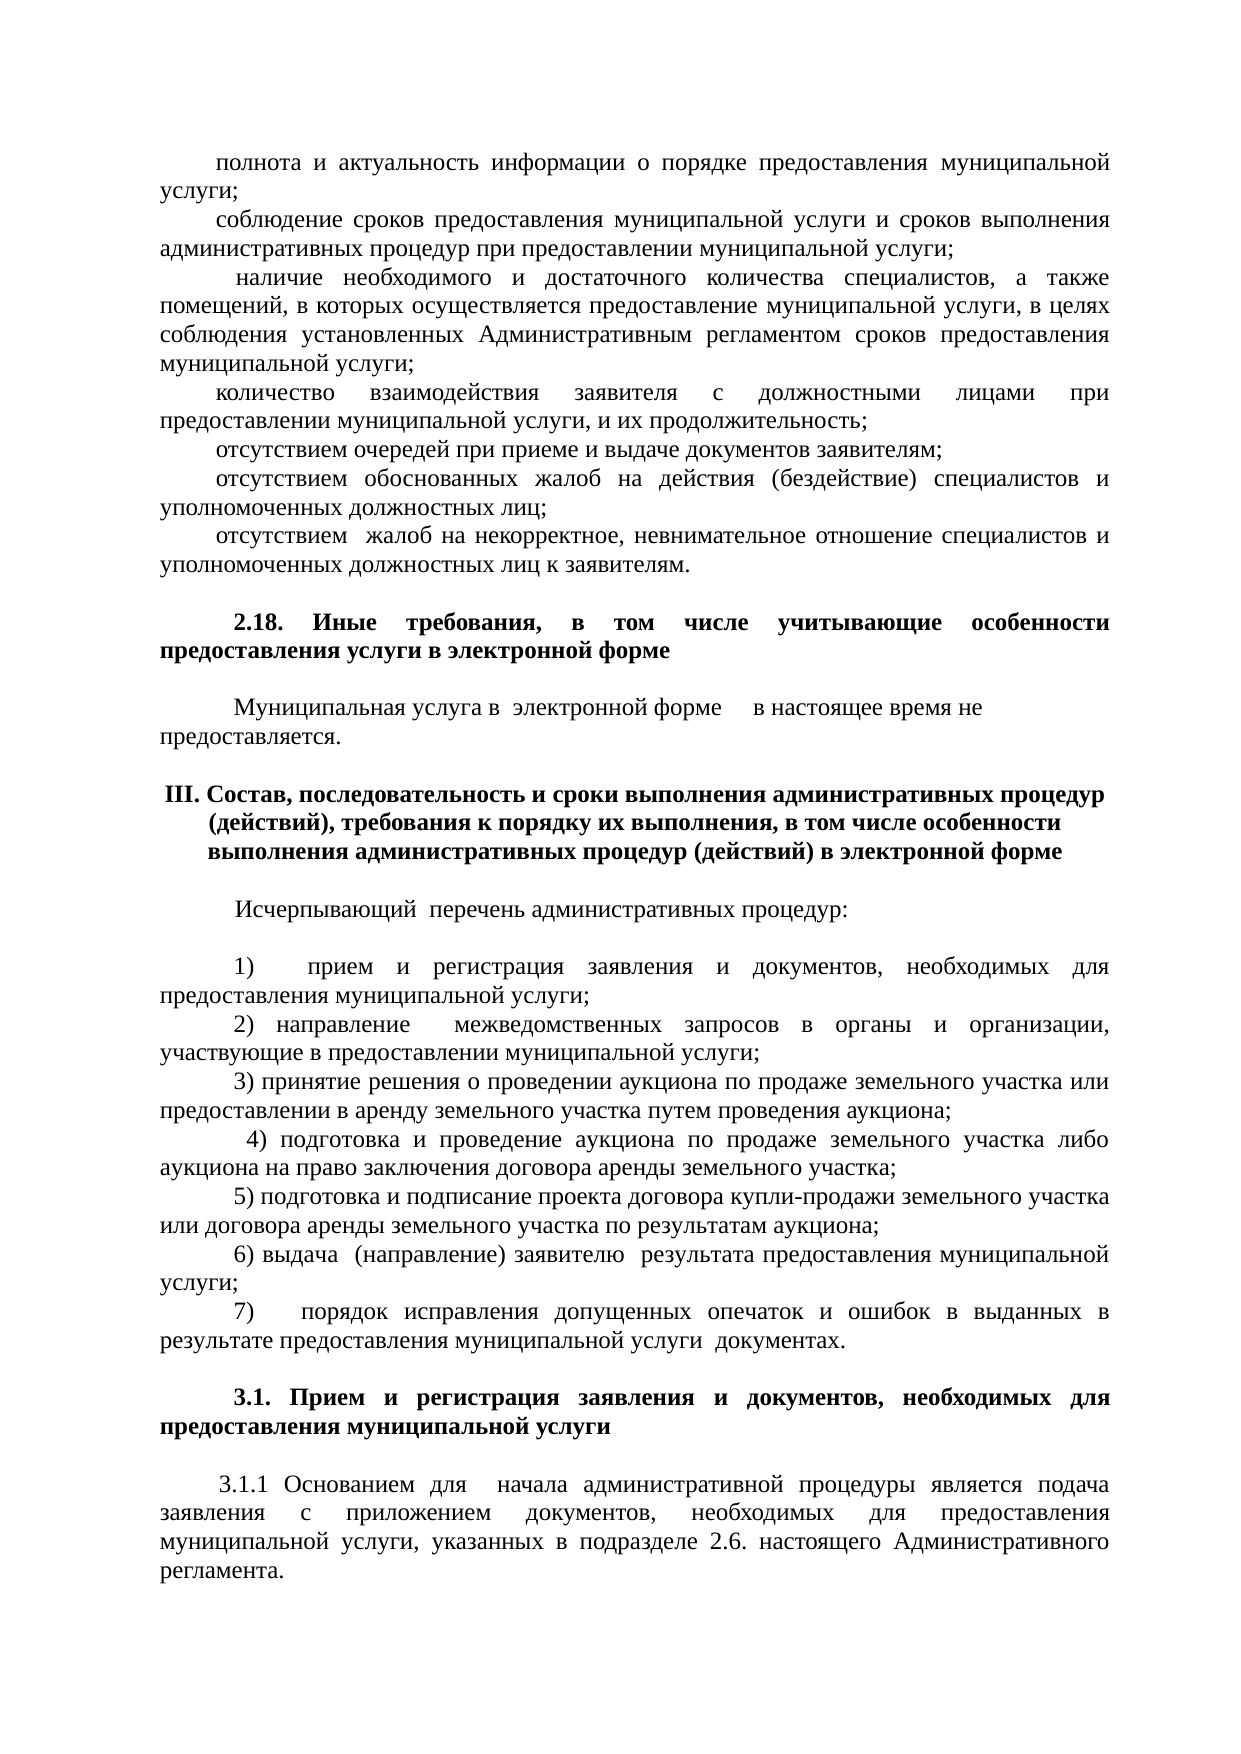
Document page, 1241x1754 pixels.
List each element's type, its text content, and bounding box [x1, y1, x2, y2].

list прием и регистрация заявления и документов, необходимых для предоставления муниципальной услуги; [159, 951, 1110, 1009]
text 2.18. Иные требования, в том числе учитывающие особенности предоставления услуги в электронной форме [159, 607, 1110, 664]
text 2) направление межведомственных запросов в органы и организации, участвующие в предоставлении муниципальной услуги; [159, 1009, 1110, 1066]
text III. Состав, последовательность и сроки выполнения административных процедур (действий), требования к порядку их выполнения, в том числе особенности выполнения административных процедур (действий) в электронной форме [159, 779, 1110, 865]
text 3) принятие решения о проведении аукциона по продаже земельного участка или предоставлении в аренду земельного участка путем проведения аукциона; [159, 1066, 1110, 1124]
text 7) порядок исправления допущенных опечаток и ошибок в выданных в результате предоставления муниципальной услуги документах. [159, 1296, 1110, 1354]
text отсутствием очередей при приеме и выдаче документов заявителям; [159, 434, 1110, 463]
text Исчерпывающий перечень административных процедур: [159, 894, 1110, 922]
text 3.1. Прием и регистрация заявления и документов, необходимых для предоставления муниципальной услуги [159, 1382, 1110, 1440]
text отсутствием жалоб на некорректное, невнимательное отношение специалистов и уполномоченных должностных лиц к заявителям. [159, 521, 1110, 578]
text наличие необходимого и достаточного количества специалистов, а также помещений, в которых осуществляется предоставление муниципальной услуги, в целях соблюдения установленных Административным регламентом сроков предоставления муниципальной услуги; [159, 262, 1110, 377]
text количество взаимодействия заявителя с должностными лицами при предоставлении муниципальной услуги, и их продолжительность; [159, 377, 1110, 434]
text соблюдение сроков предоставления муниципальной услуги и сроков выполнения административных процедур при предоставлении муниципальной услуги; [159, 204, 1110, 262]
text 5) подготовка и подписание проекта договора купли-продажи земельного участка или договора аренды земельного участка по результатам аукциона; [159, 1181, 1110, 1239]
text полнота и актуальность информации о порядке предоставления муниципальной услуги; [159, 147, 1110, 204]
text Муниципальная услуга в электронной форме в настоящее время не предоставляется. [159, 692, 1110, 750]
text 4) подготовка и проведение аукциона по продаже земельного участка либо аукциона на право заключения договора аренды земельного участка; [159, 1124, 1110, 1181]
text 3.1.1 Основанием для начала административной процедуры является подача заявления с приложением документов, необходимых для предоставления муниципальной услуги, указанных в подразделе 2.6. настоящего Административного регламента. [159, 1469, 1110, 1584]
text отсутствием обоснованных жалоб на действия (бездействие) специалистов и уполномоченных должностных лиц; [159, 463, 1110, 521]
text 6) выдача (направление) заявителю результата предоставления муниципальной услуги; [159, 1239, 1110, 1296]
